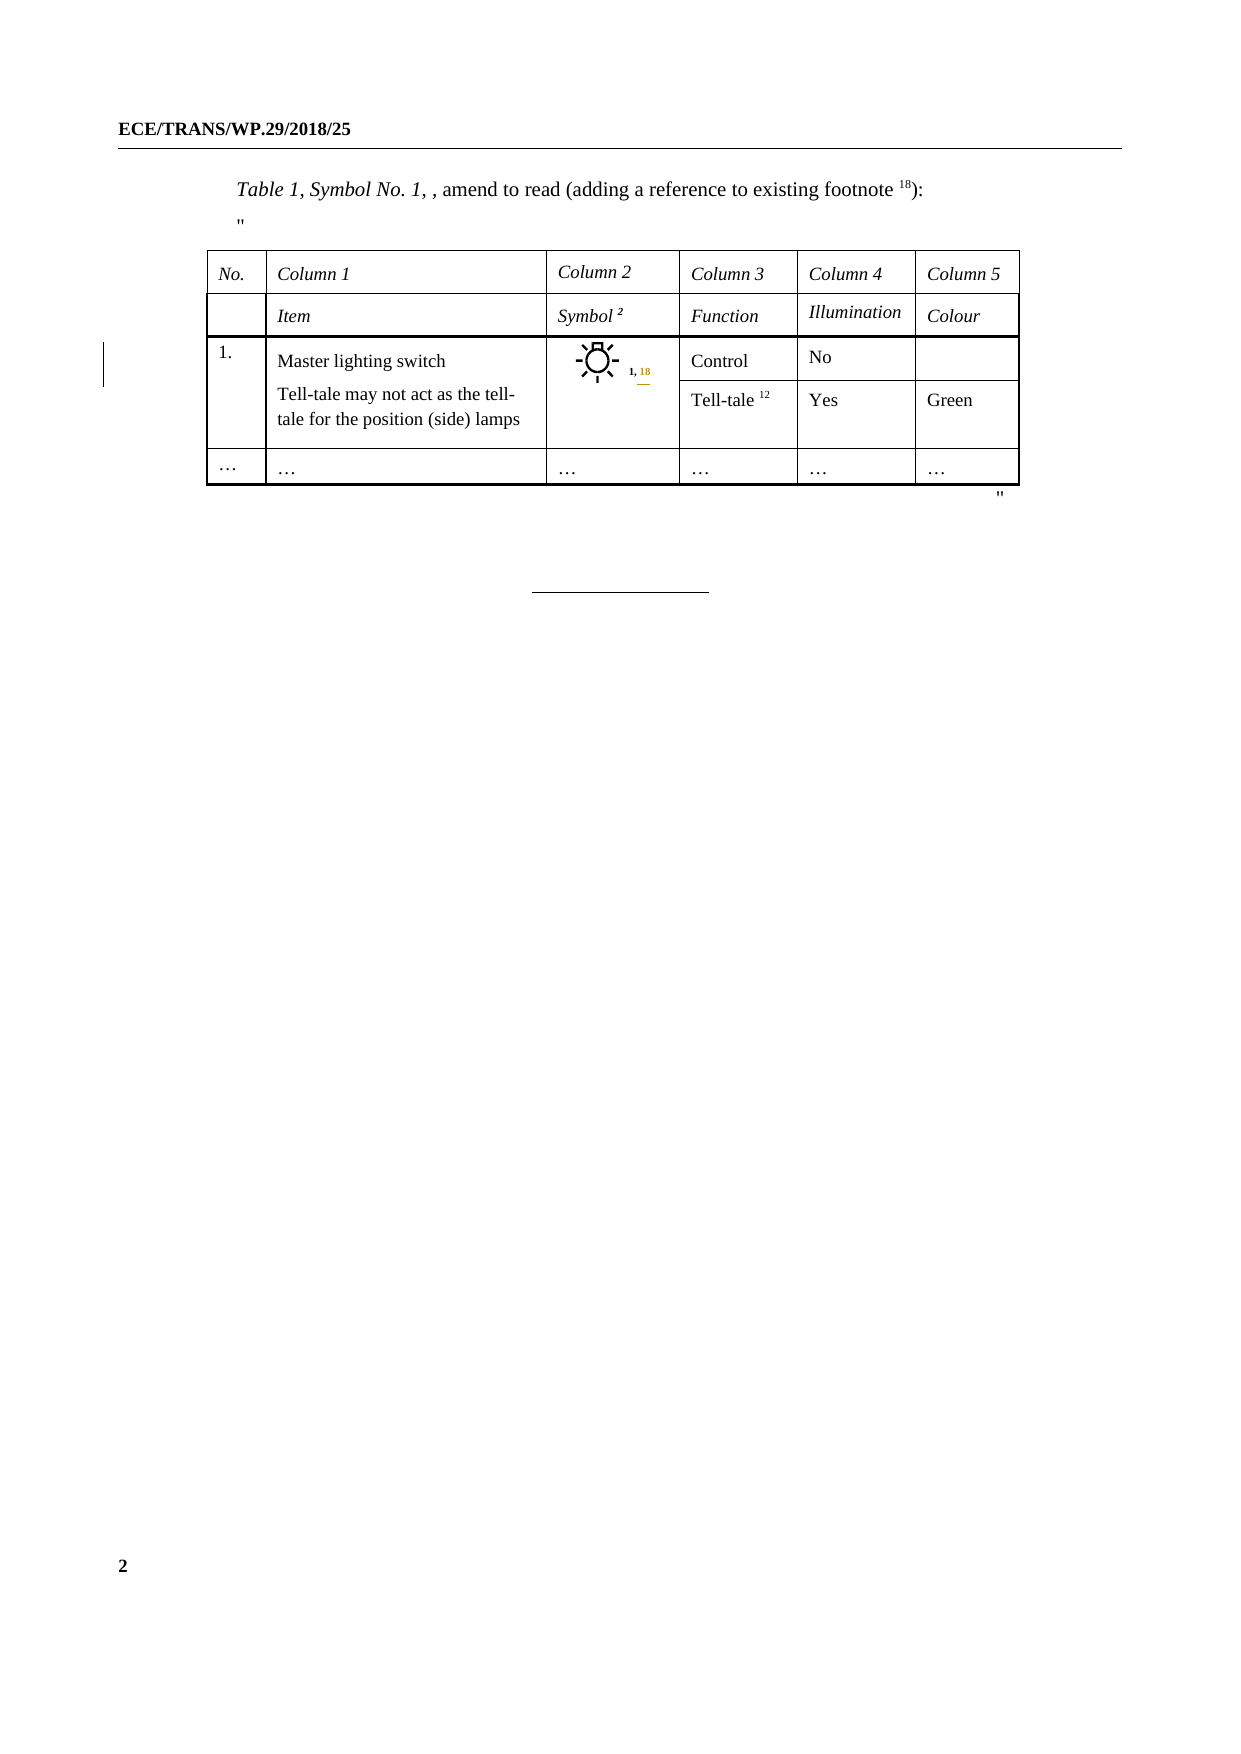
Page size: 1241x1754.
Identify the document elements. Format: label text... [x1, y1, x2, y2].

table_cell [916, 338, 1018, 379]
text " [236, 214, 1004, 238]
table_cell Function [680, 294, 797, 335]
table_cell … [916, 449, 1018, 483]
table_cell Colour [916, 294, 1018, 335]
table_header No. [208, 251, 266, 292]
table_header Column 1 [267, 251, 546, 292]
text Table 1, Symbol No. 1, , amend to read (adding a reference to existing footnote 18): [236, 177, 1004, 201]
table_cell … [680, 449, 797, 483]
table_cell Master lighting switch Tell-tale may not act as the tell-tale for the position (side) lamps [267, 338, 546, 448]
table_header Column 2 [547, 251, 679, 292]
table_cell 1. [208, 338, 265, 448]
table_cell Control [680, 338, 797, 379]
table_cell Symbol 2 [547, 294, 679, 335]
text " [236, 486, 1004, 510]
table_cell Tell-tale 12 [680, 381, 797, 448]
table_cell Yes [798, 381, 915, 448]
table_cell … [547, 449, 679, 483]
table_cell Illumination [798, 294, 915, 335]
table_cell 1, [547, 338, 679, 448]
table_cell … [208, 449, 265, 483]
table_cell … [267, 449, 546, 483]
table_header Column 3 [680, 251, 797, 292]
table_header Column 4 [798, 251, 915, 292]
table_cell … [798, 449, 915, 483]
table_cell Item [267, 294, 546, 335]
table_header Column 5 [916, 251, 1019, 292]
table_cell [208, 294, 265, 335]
table_cell Green [916, 381, 1018, 448]
table_cell No [798, 338, 915, 379]
